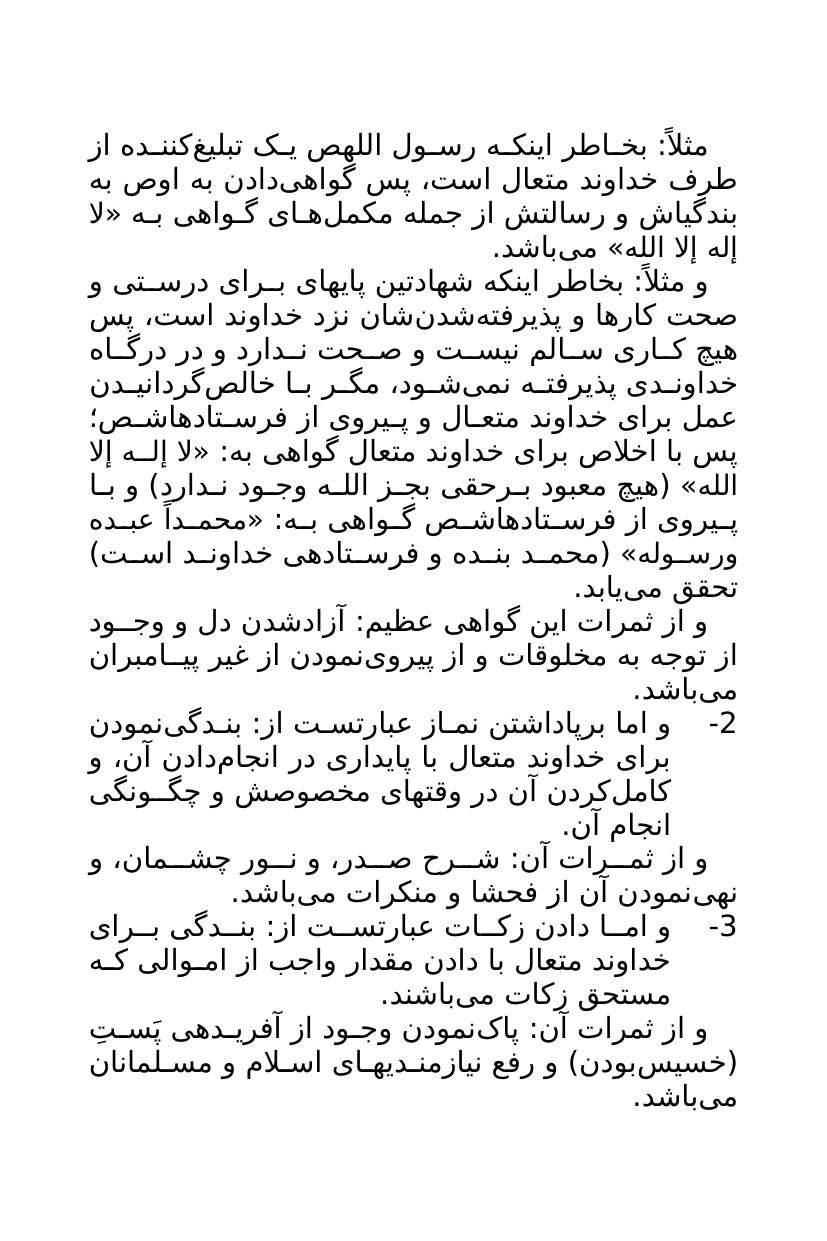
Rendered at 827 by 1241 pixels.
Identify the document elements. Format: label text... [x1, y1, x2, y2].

list و اما برپاداشتن نماز عبارتست از: بندگی‌نمودن برای خداوند متعال با پایداری در انجام‌دادن آن، و کامل‌کردن آن در وقتهای مخصوصش و چگونگی انجام آن. [89, 706, 708, 842]
text و مثلاً: بخاطر اینکه شهادتین پایهای برای درستی و صحت کارها و پذیرفته‌شدن‌شان نزد خداوند است، پس هیچ کاری سالم نیست و صحت ندارد و در درگاه خداوندی پذیرفته نمی‌شود، مگر با خالص‌گردانیدن عمل برای خداوند متعال و پیروی از فرستادهاشص؛ پس با اخلاص برای خداوند متعال گواهی به: «لا إله إلا الله» (هیچ معبود برحقی بجز الله وجود ندارد) و با پیروی از فرستادهاشص گواهی به: «محمداً عبده ورسوله» (محمد بنده و فرستادهی خداوند است) تحقق می‌یابد. [89, 264, 738, 604]
text مثلاً: بخاطر اینکه رسول اللهص یک تبلیغ‌کننده از طرف خداوند متعال است، پس گواهی‌دادن به اوص به بندگیاش و رسالتش از جمله مکمل‌های گواهی به «لا إله إلا الله» می‌باشد. [89, 129, 738, 264]
list و اما دادن زکات عبارتست از: بندگی برای خداوند متعال با دادن مقدار واجب از اموالی که مستحق زکات می‌باشند. [89, 910, 708, 1012]
text و از ثمرات آن: شرح صدر، و نور چشمان، و نهی‌نمودن آن از فحشا و منکرات می‌باشد. [89, 842, 738, 910]
text و از ثمرات آن: پاک‌نمودن وجود از آفریدهی پَستِ (خسیس‌بودن) و رفع نیازمندیهای اسلام و مسلمانان می‌باشد. [89, 1012, 738, 1113]
text و از ثمرات این گواهی عظیم: آزادشدن دل و وجود از توجه به مخلوقات و از پیروی‌نمودن از غیر پیامبران می‌باشد. [89, 604, 738, 706]
